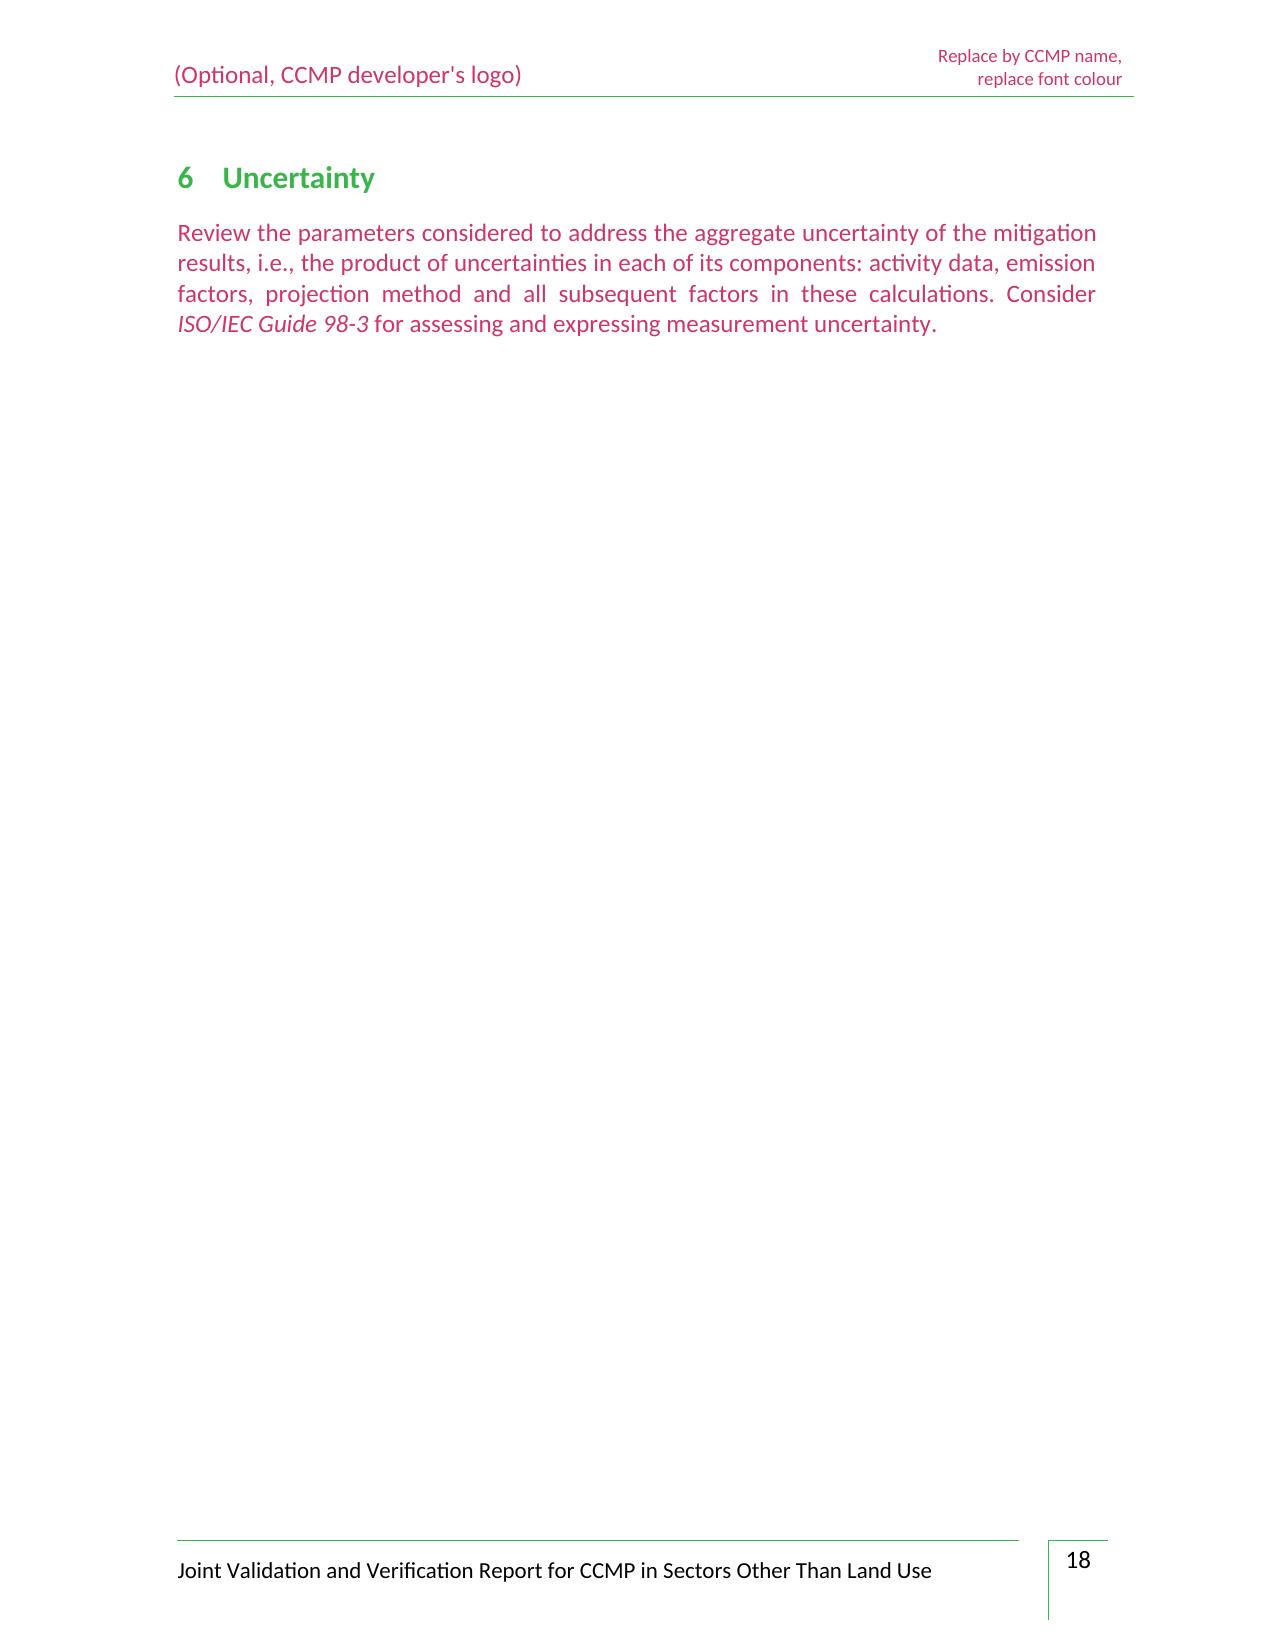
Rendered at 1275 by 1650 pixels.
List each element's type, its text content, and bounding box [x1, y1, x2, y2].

text Review the parameters considered to address the aggregate uncertainty of the mitigation results, i.e., the product of uncertainties in each of its components: activity data, emission factors, projection method and all subsequent factors in these calculations. Consider ISO/IEC Guide 98-3 for assessing and expressing measurement uncertainty. [177, 217, 1098, 339]
text Uncertainty [177, 158, 1098, 196]
